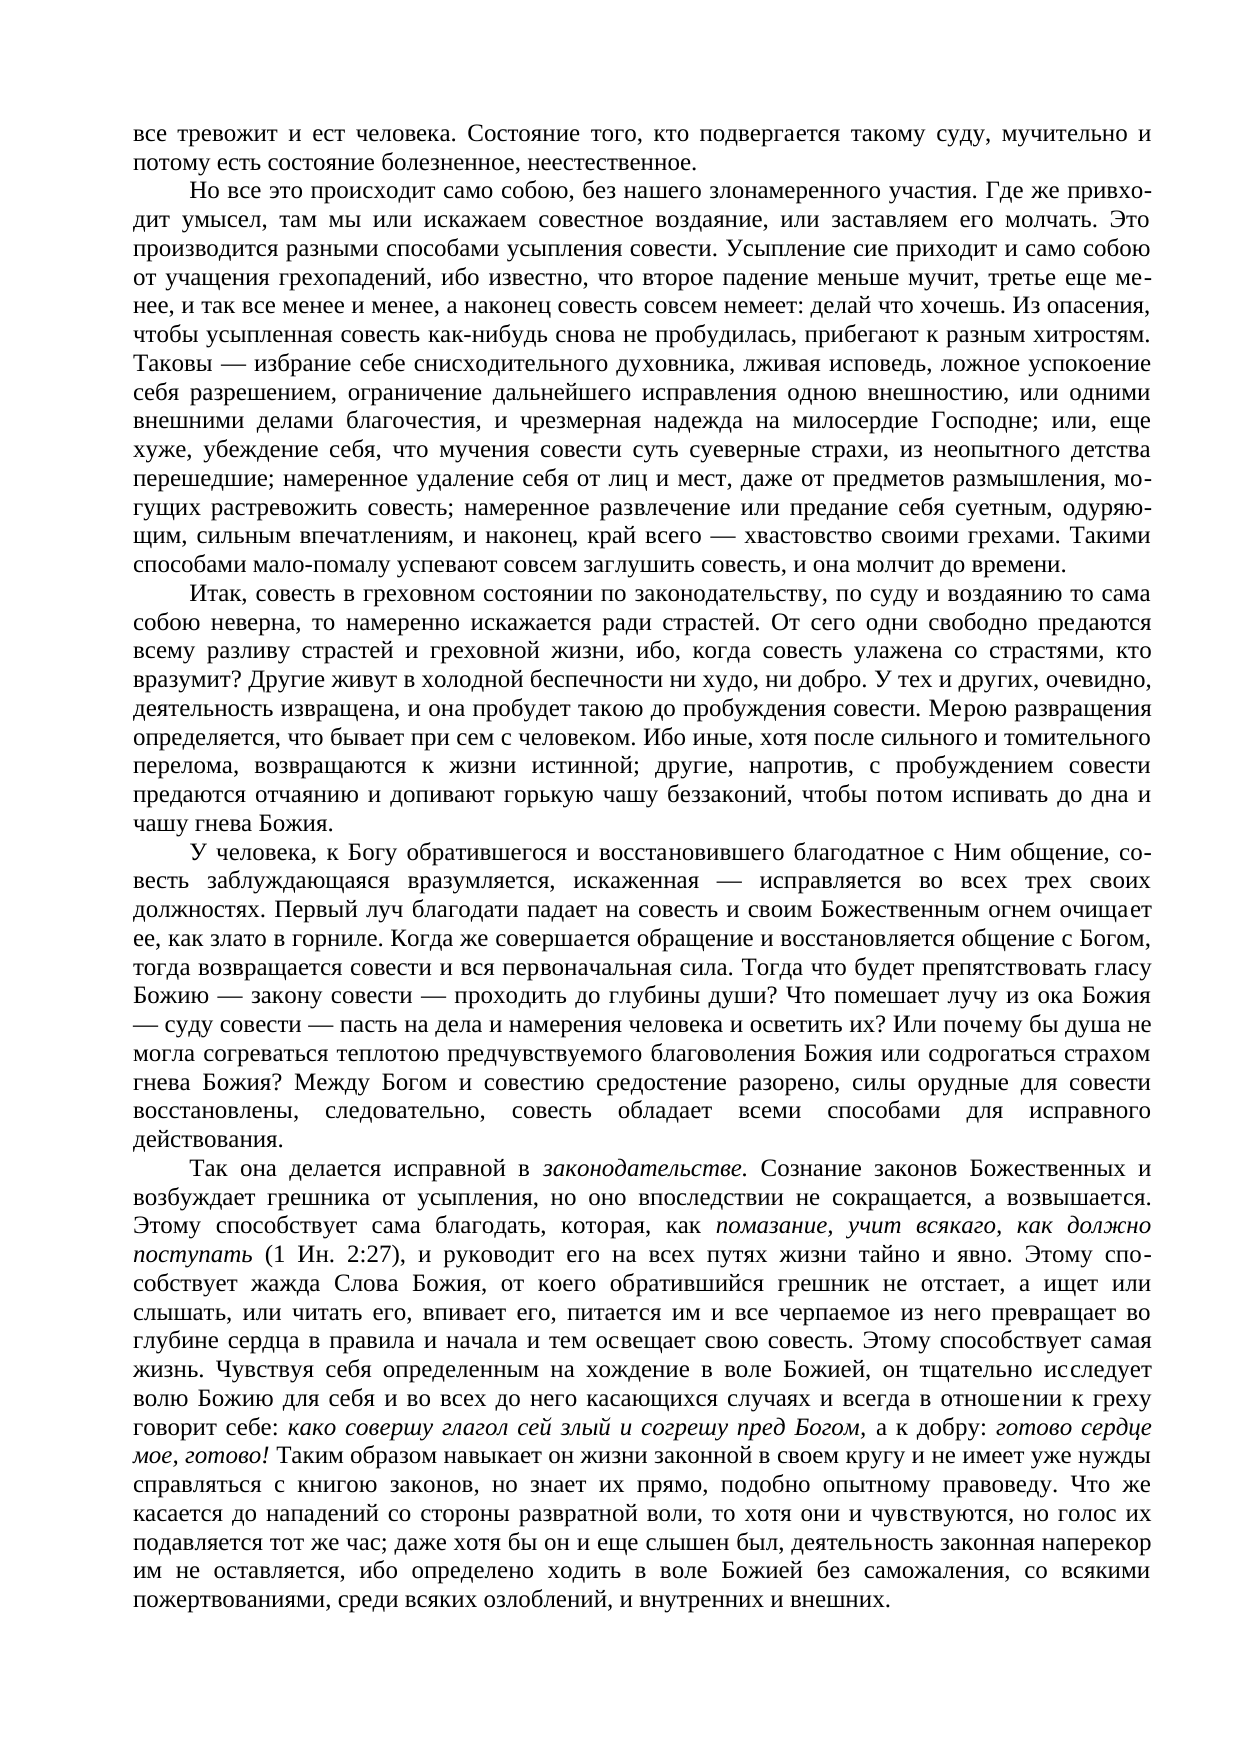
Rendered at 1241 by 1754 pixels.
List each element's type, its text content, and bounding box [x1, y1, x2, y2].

text Так она делается исправной в законодательстве. Сознание законов Божественных и возбуждает грешника от усыпления, но оно впоследствии не сокращается, а возвышается. Этому способствует сама благодать, которая, как помазание, учит всякаго, как должно поступать (1 Ин. 2:27), и руководит его на всех путях жизни тайно и явно. Этому способствует жажда Слова Божия, от коего обратившийся грешник не отстает, а ищет или слышать, или читать его, впивает его, питается им и все черпаемое из него превращает во глубине сердца в правила и начала и тем освещает свою совесть. Этому способствует самая жизнь. Чувствуя себя определенным на хождение в воле Божией, он тщательно исследует волю Божию для себя и во всех до него касающихся случаях и всегда в отношении к греху говорит себе: како совершу глагол сей злый и согрешу пред Богом, а к добру: готово сердце мое, готово! Таким образом навыкает он жизни законной в своем кругу и не имеет уже нужды справляться с книгою законов, но знает их прямо, подобно опытному правоведу. Что же касается до нападений со стороны развратной воли, то хотя они и чувствуются, но голос их подавляется тот же час; даже хотя бы он и еще слышен был, деятельность законная наперекор им не оставляется, ибо определено ходить в воле Божией без саможаления, со всякими пожертвованиями, среди всяких озлоблений, и внутренних и внешних. [133, 1153, 1152, 1613]
text Но все это происходит само собою, без нашего злонамеренного участия. Где же привходит умысел, там мы или искажаем совестное воздаяние, или заставляем его молчать. Это производится разными способами усыпления совести. Усыпление сие приходит и само собою от учащения грехопадений, ибо известно, что второе падение меньше мучит, третье еще менее, и так все менее и менее, а наконец совесть совсем немеет: делай что хочешь. Из опасения, чтобы усыпленная совесть как-нибудь снова не пробудилась, прибегают к разным хитростям. Таковы — избрание себе снисходительного духовника, лживая исповедь, ложное успокоение себя разрешением, ограничение дальнейшего исправления одною внешностию, или одними внешними делами благочестия, и чрезмерная надежда на милосердие Господне; или, еще хуже, убеждение себя, что мучения совести суть суеверные страхи, из неопытного детства перешедшие; намеренное удаление себя от лиц и мест, даже от предметов размышления, могущих растревожить совесть; намеренное развлечение или предание себя суетным, одуряющим, сильным впечатлениям, и наконец, край всего — хвастовство своими грехами. Такими способами мало-помалу успевают совсем заглушить совесть, и она молчит до времени. [133, 176, 1152, 578]
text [133, 118, 1152, 176]
text У человека, к Богу обратившегося и восстановившего благодатное с Ним общение, совесть заблуждающаяся вразумляется, искаженная — исправляется во всех трех своих должностях. Первый луч благодати падает на совесть и своим Божественным огнем очищает ее, как злато в горниле. Когда же совершается обращение и восстановляется общение с Богом, тогда возвращается совести и вся первоначальная сила. Тогда что будет препятствовать гласу Божию — закону совести — проходить до глубины души? Что помешает лучу из ока Божия — суду совести — пасть на дела и намерения человека и осветить их? Или почему бы душа не могла согреваться теплотою предчувствуемого благоволения Божия или содрогаться страхом гнева Божия? Между Богом и совестию средостение разорено, силы орудные для совести восстановлены, следовательно, совесть обладает всеми способами для исправного действования. [133, 837, 1152, 1153]
text Итак, совесть в греховном состоянии по законодательству, по суду и воздаянию то сама собою неверна, то намеренно искажается ради страстей. От сего одни свободно предаются всему разливу страстей и греховной жизни, ибо, когда совесть улажена со страстями, кто вразумит? Другие живут в холодной беспечности ни худо, ни добро. У тех и других, очевидно, деятельность извращена, и она пробудет такою до пробуждения совести. Мерою развращения определяется, что бывает при сем с человеком. Ибо иные, хотя после сильного и томительного перелома, возвращаются к жизни истинной; другие, напротив, с пробуждением совести предаются отчаянию и допивают горькую чашу беззаконий, чтобы потом испивать до дна и чашу гнева Божия. [133, 578, 1152, 837]
